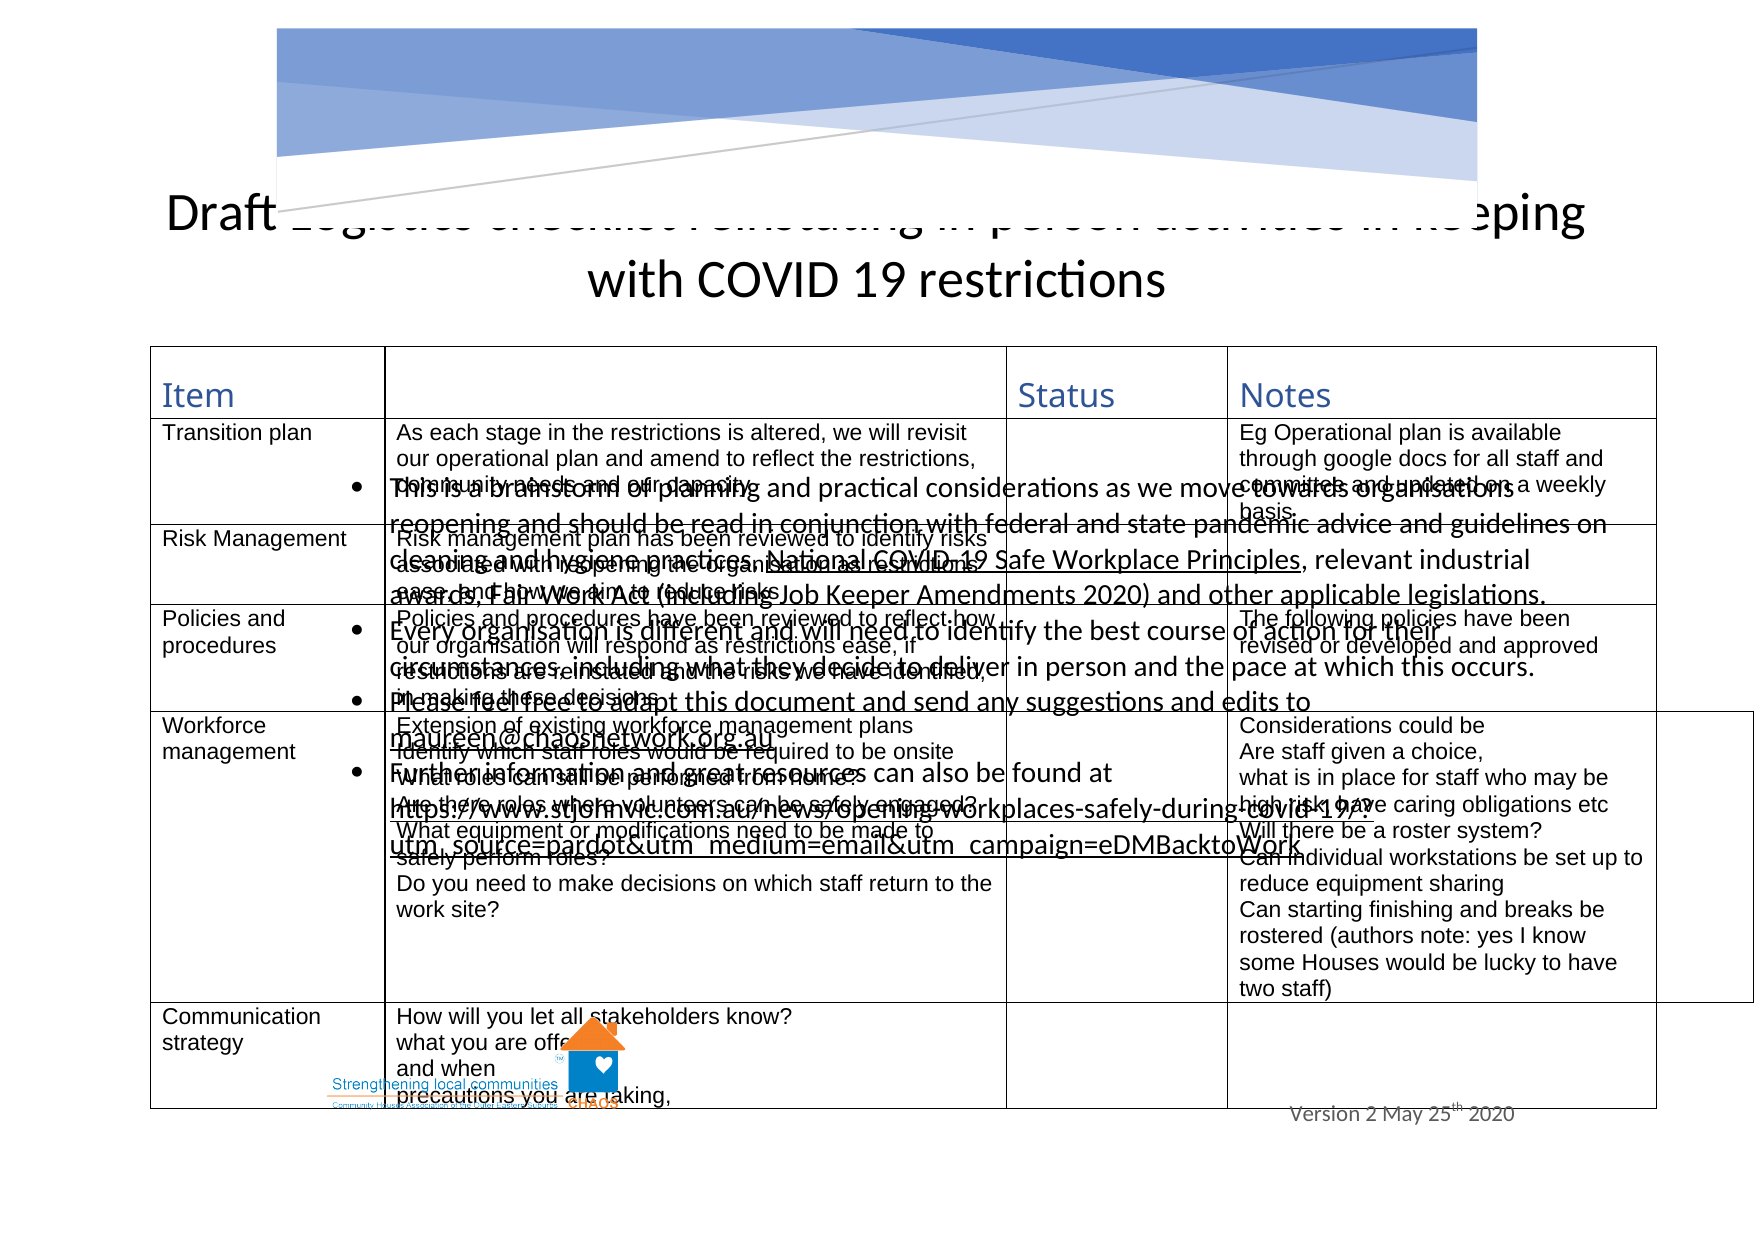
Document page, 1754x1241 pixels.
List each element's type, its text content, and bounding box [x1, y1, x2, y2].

table_cell The following policies have been revised or developed and approved [1228, 605, 1656, 711]
table_cell Policies and procedures have been reviewed to reflect how our organisation will respond as restrictions ease, if restrictions are reinstated and the risks we have identified, in making these decisions [386, 605, 1006, 711]
table_cell Risk management plan has been reviewed to identify risks associated with reopening the organisation as restrictions ease, and how we aim to reduce risks [386, 525, 1006, 604]
table_cell Risk Management [151, 525, 384, 604]
table_cell [1007, 712, 1227, 821]
table_cell As each stage in the restrictions is altered, we will revisit our operational plan and amend to reflect the restrictions, community needs and our capacity. [386, 419, 1006, 524]
table_cell Policies and procedures [151, 605, 384, 711]
table_cell [1007, 858, 1227, 1002]
list Draft Logistics checklist reinstating in person activities in keeping with COVID 19 restrictions [150, 178, 1604, 311]
table_header [386, 347, 1006, 418]
table_cell Considerations could be Are staff given a choice, what is in place for staff who may be high risk, have caring obligations etc Will there be a roster system? Can individual workstations be set up to reduce equipment sharing Can starting finishing and breaks be rostered (authors note: yes I know some Houses would be lucky to have two staff) [1228, 712, 1656, 1002]
table_cell [1007, 419, 1227, 524]
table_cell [386, 1003, 1006, 1108]
picture [318, 1008, 635, 1122]
table_cell Workforce management [151, 712, 384, 1002]
table_cell [1007, 1003, 1227, 1108]
table_cell [1007, 573, 1227, 604]
table_cell [1007, 822, 1227, 856]
table_header Status [1007, 347, 1227, 418]
table_cell [1007, 525, 1227, 571]
table_cell Extension of existing workforce management plans Identify which staff roles would be required to be onsite What roles can still be performed from home? Are there roles where volunteers can be safely engaged? What equipment or modifications need to be made to safely perform roles? Do you need to make decisions on which staff return to the work site? [386, 712, 1006, 1002]
table_cell [1228, 1003, 1656, 1108]
table_cell [1657, 712, 1753, 1002]
table_header Notes [1228, 347, 1656, 418]
picture [276, 28, 1477, 228]
table_header Item [151, 347, 384, 418]
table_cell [151, 1003, 384, 1108]
table_cell [1228, 525, 1656, 604]
table_cell [1007, 605, 1227, 711]
table_cell Transition plan [151, 419, 384, 524]
table_cell Eg Operational plan is available through google docs for all staff and committee and updated on a weekly basis [1228, 419, 1656, 524]
